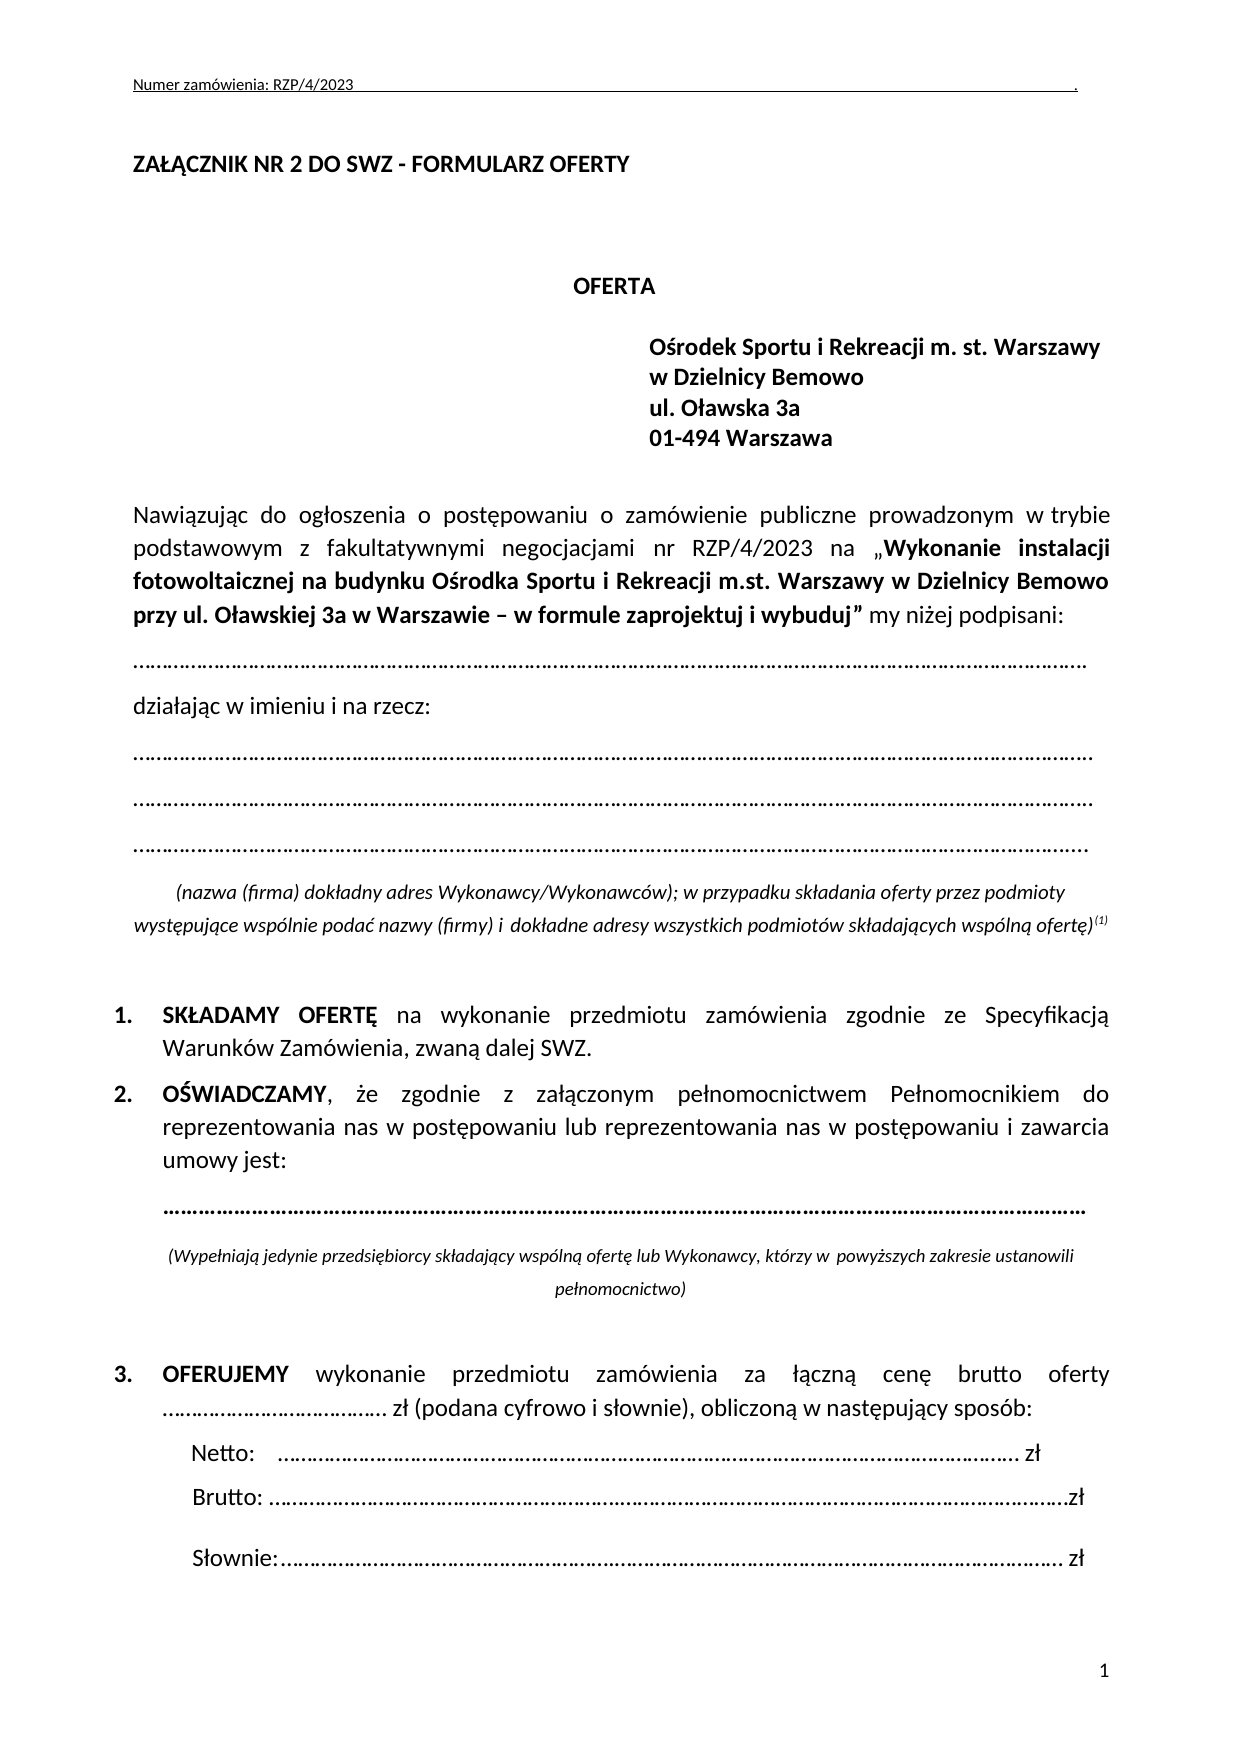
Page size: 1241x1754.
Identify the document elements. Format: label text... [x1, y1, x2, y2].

text ZAŁĄCZNIK NR 2 DO SWZ - FORMULARZ OFERTY [133, 148, 1110, 178]
text w Dzielnicy Bemowo [575, 361, 1110, 392]
text OFERTA [118, 270, 1110, 300]
text ul. Oławska 3a [575, 392, 1110, 422]
text Słownie: ………………………………………………….…………………………………………………………………… zł [133, 1542, 1110, 1572]
text działając w imieniu i na rzecz: [133, 688, 1110, 721]
list OFERUJEMY wykonanie przedmiotu zamówienia za łączną cenę brutto oferty ………………………………… zł (podana cyfrowo i słownie), obliczoną w następujący sposób: [133, 1356, 1110, 1422]
text ………………………………………………………………………………………………………………………………………………….. [133, 733, 1110, 767]
text Nawiązując do ogłoszenia o postępowaniu o zamówienie publiczne prowadzonym w trybie podstawowym z fakultatywnymi negocjacjami nr RZP/4/2023 na „Wykonanie instalacji fotowoltaicznej na budynku Ośrodka Sportu i Rekreacji m.st. Warszawy w Dzielnicy Bemowo przy ul. Oławskiej 3a w Warszawie – w formule zaprojektuj i wybuduj” my niżej podpisani: [133, 496, 1110, 629]
text ………………………………………………………………………………………………………………………………………… [162, 1188, 1110, 1221]
list SKŁADAMY OFERTĘ na wykonanie przedmiotu zamówienia zgodnie ze Specyfikacją Warunków Zamówienia, zwaną dalej SWZ. [133, 996, 1110, 1063]
text ………………………………………………………………………………………………………………………………………………….. [133, 779, 1110, 813]
text (Wypełniają jedynie przedsiębiorcy składający wspólną ofertę lub Wykonawcy, którzy w powyższych zakresie ustanowili pełnomocnictwo) [133, 1233, 1110, 1300]
text ……………………………………………………………………………………………………………………………………………….... [133, 825, 1110, 858]
text (nazwa (firma) dokładny adres Wykonawcy/Wykonawców); w przypadku składania oferty przez podmioty występujące wspólnie podać nazwy (firmy) i dokładne adresy wszystkich podmiotów składających wspólną ofertę)(1) [133, 871, 1110, 938]
text Brutto: …………………………………………………….……………………………………………………………………zł [133, 1481, 1110, 1511]
text Ośrodek Sportu i Rekreacji m. st. Warszawy [575, 331, 1110, 361]
text …………………………………………………………………………………………………………………………………………………. [133, 642, 1110, 675]
list OŚWIADCZAMY, że zgodnie z załączonym pełnomocnictwem Pełnomocnikiem do reprezentowania nas w postępowaniu lub reprezentowania nas w postępowaniu i zawarcia umowy jest: [133, 1075, 1110, 1175]
text 01-494 Warszawa [575, 422, 1110, 453]
text Netto: ………………………………………………………………………………………………………………… zł [162, 1435, 1110, 1468]
